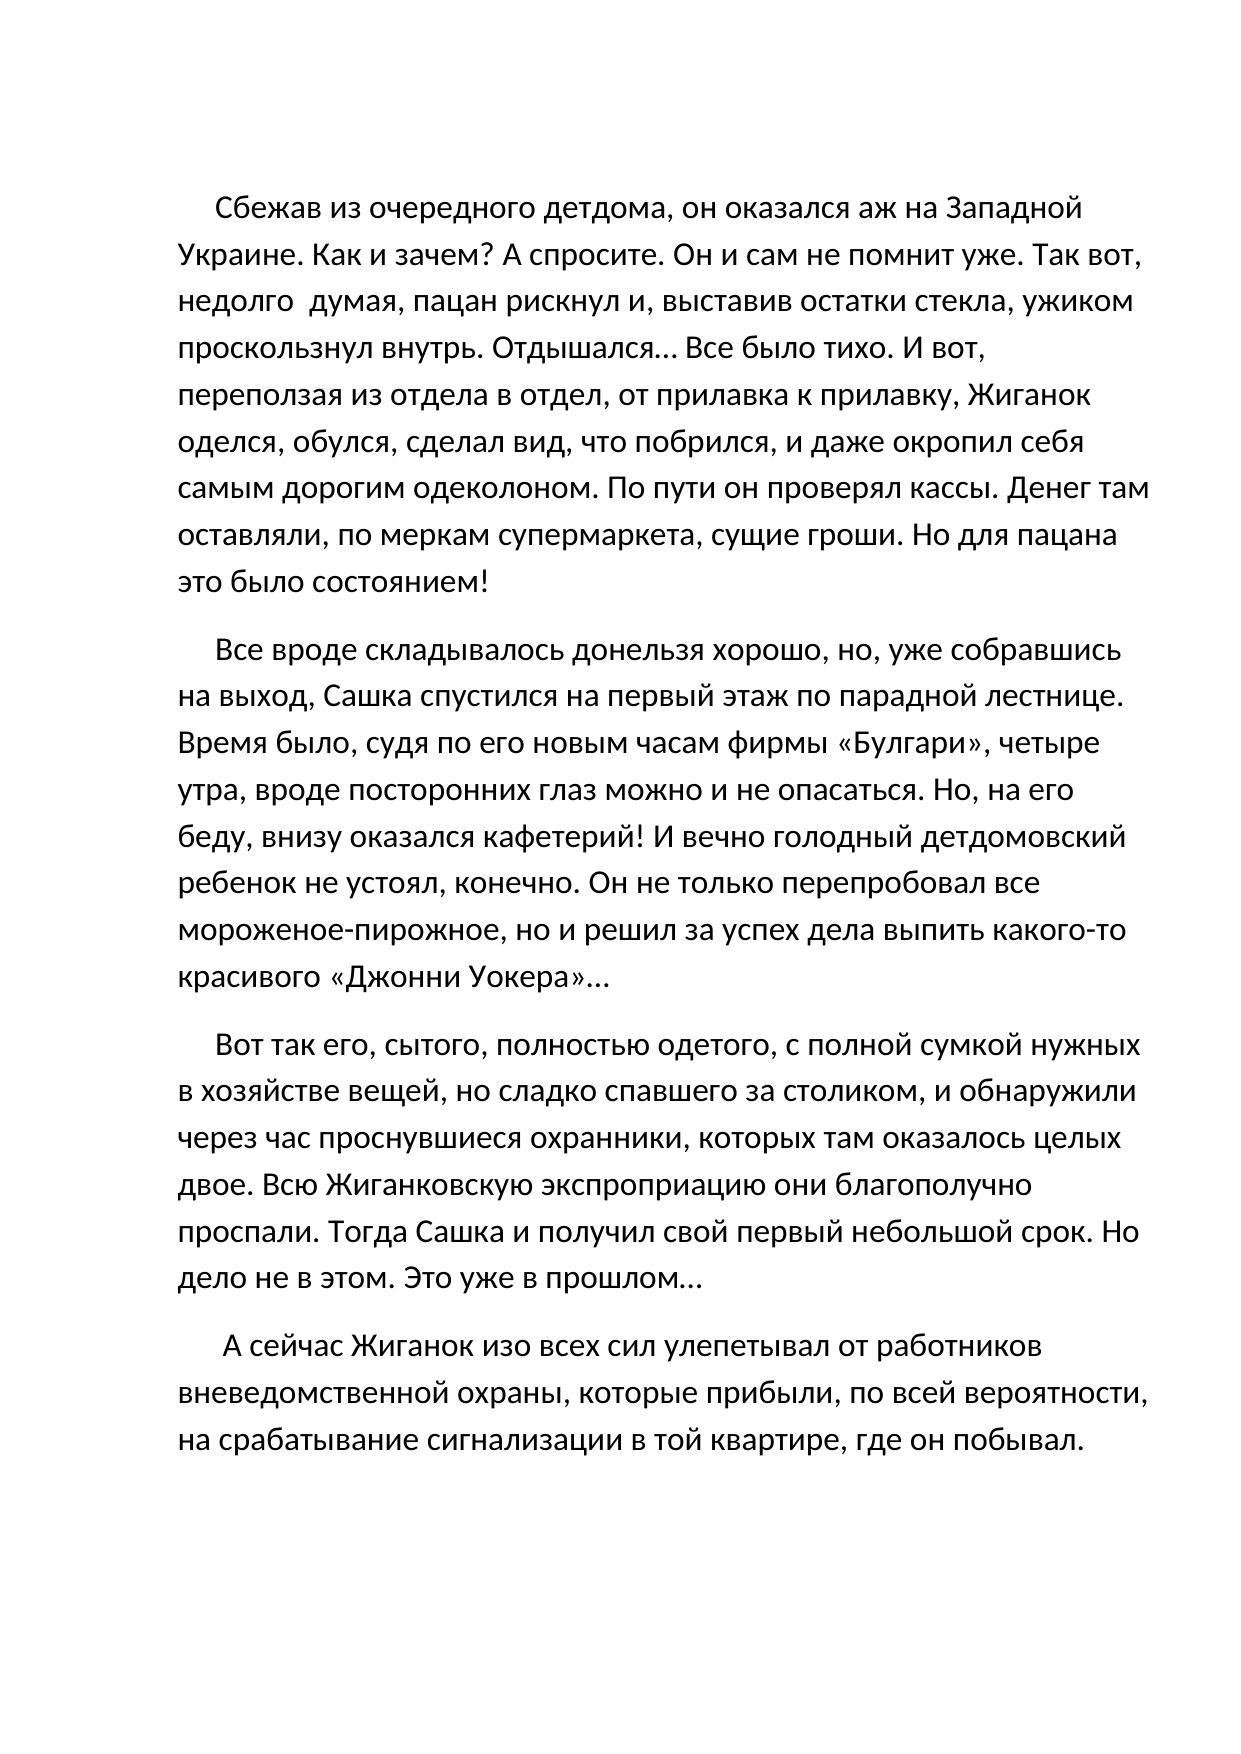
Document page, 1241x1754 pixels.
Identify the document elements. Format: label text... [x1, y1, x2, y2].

text А сейчас Жиганок изо всех сил улепетывал от работников вневедомственной охраны, которые прибыли, по всей вероятности, на срабатывание сигнализации в той квартире, где он побывал. [177, 1324, 1152, 1458]
text Все вроде складывалось донельзя хорошо, но, уже собравшись на выход, Сашка спустился на первый этаж по парадной лестнице. Время было, судя по его новым часам фирмы «Булгари», четыре утра, вроде посторонних глаз можно и не опасаться. Но, на его беду, внизу оказался кафетерий! И вечно голодный детдомовский ребенок не устоял, конечно. Он не только перепробовал все мороженое-пирожное, но и решил за успех дела выпить какого-то красивого «Джонни Уокера»… [177, 627, 1152, 996]
text Сбежав из очередного детдома, он оказался аж на Западной Украине. Как и зачем? А спросите. Он и сам не помнит уже. Так вот, недолго думая, пацан рискнул и, выставив остатки стекла, ужиком проскользнул внутрь. Отдышался… Все было тихо. И вот, переползая из отдела в отдел, от прилавка к прилавку, Жиганок оделся, обулся, сделал вид, что побрился, и даже окропил себя самым дорогим одеколоном. По пути он проверял кассы. Денег там оставляли, по меркам супермаркета, сущие гроши. Но для пацана это было состоянием! [177, 186, 1152, 601]
text Вот так его, сытого, полностью одетого, с полной сумкой нужных в хозяйстве вещей, но сладко спавшего за столиком, и обнаружили через час проснувшиеся охранники, которых там оказалось целых двое. Всю Жиганковскую экспроприацию они благополучно проспали. Тогда Сашка и получил свой первый небольшой срок. Но дело не в этом. Это уже в прошлом… [177, 1022, 1152, 1297]
